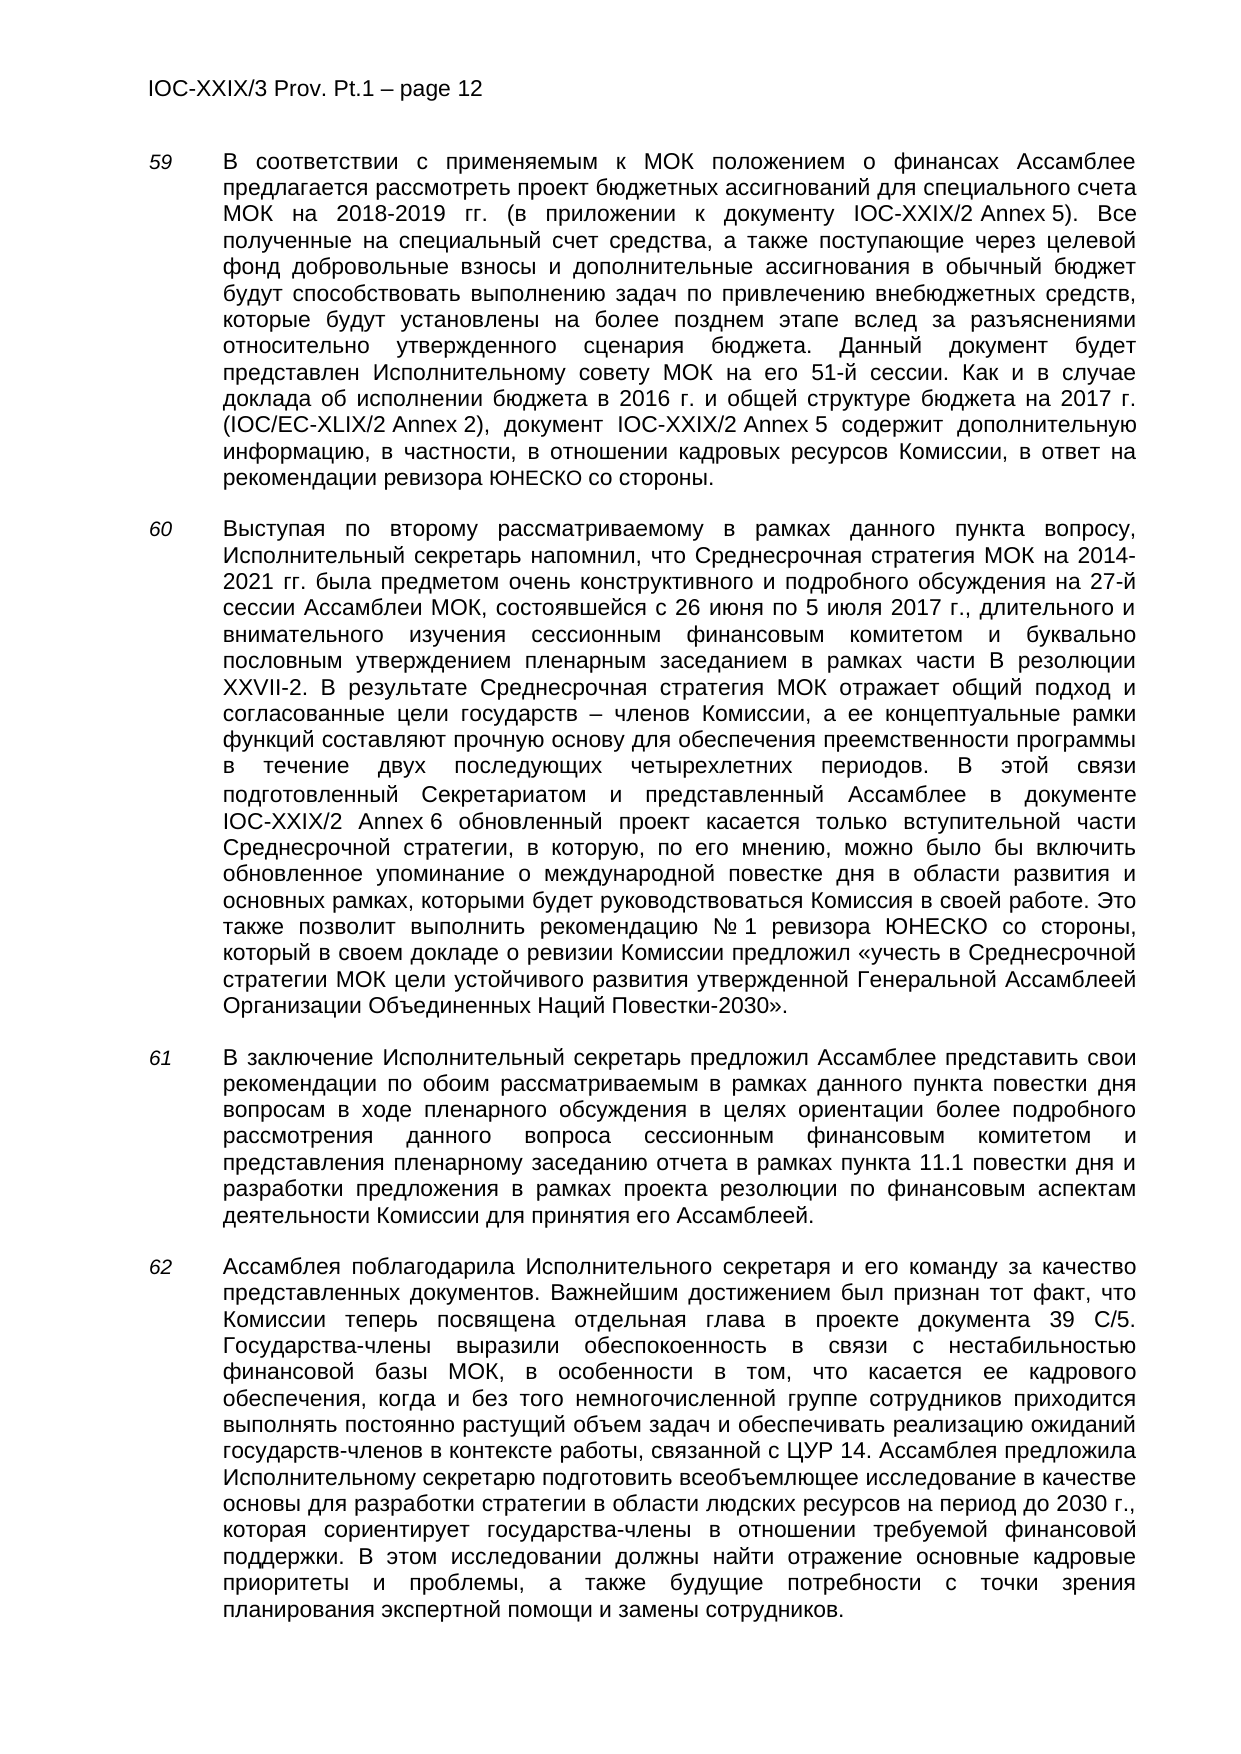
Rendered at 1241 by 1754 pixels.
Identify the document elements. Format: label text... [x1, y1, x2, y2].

list Выступая по второму рассматриваемому в рамках данного пункта вопросу, Исполнительный секретарь напомнил, что Среднесрочная стратегия МОК на 2014-2021 гг. была предметом очень конструктивного и подробного обсуждения на 27-й сессии Ассамблеи МОК, состоявшейся с 26 июня по 5 июля 2017 г., длительного и внимательного изучения сессионным финансовым комитетом и буквально пословным утверждением пленарным заседанием в рамках части B резолюции XXVII-2. В результате Среднесрочная стратегия МОК отражает общий подход и согласованные цели государств – членов Комиссии, а ее концептуальные рамки функций составляют прочную основу для обеспечения преемственности программы в течение двух последующих четырехлетних периодов. В этой связи подготовленный Секретариатом и представленный Ассамблее в документе IOC-XXIX/2 Annex 6 обновленный проект касается только вступительной части Среднесрочной стратегии, в которую, по его мнению, можно было бы включить обновленное упоминание о международной повестке дня в области развития и основных рамках, которыми будет руководствоваться Комиссия в своей работе. Это также позволит выполнить рекомендацию № 1 ревизора ЮНЕСКО со стороны, который в своем докладе о ревизии Комиссии предложил «учесть в Среднесрочной стратегии МОК цели устойчивого развития утвержденной Генеральной Ассамблеей Организации Объединенных Наций Повестки-2030». [149, 515, 1137, 1018]
list Ассамблея поблагодарила Исполнительного секретаря и его команду за качество представленных документов. Важнейшим достижением был признан тот факт, что Комиссии теперь посвящена отдельная глава в проекте документа 39 С/5. Государства-члены выразили обеспокоенность в связи с нестабильностью финансовой базы МОК, в особенности в том, что касается ее кадрового обеспечения, когда и без того немногочисленной группе сотрудников приходится выполнять постоянно растущий объем задач и обеспечивать реализацию ожиданий государств-членов в контексте работы, связанной с ЦУР 14. Ассамблея предложила Исполнительному секретарю подготовить всеобъемлющее исследование в качестве основы для разработки стратегии в области людских ресурсов на период до 2030 г., которая сориентирует государства-члены в отношении требуемой финансовой поддержки. В этом исследовании должны найти отражение основные кадровые приоритеты и проблемы, а также будущие потребности с точки зрения планирования экспертной помощи и замены сотрудников. [149, 1253, 1137, 1622]
list В заключение Исполнительный секретарь предложил Ассамблее представить свои рекомендации по обоим рассматриваемым в рамках данного пункта повестки дня вопросам в ходе пленарного обсуждения в целях ориентации более подробного рассмотрения данного вопроса сессионным финансовым комитетом и представления пленарному заседанию отчета в рамках пункта 11.1 повестки дня и разработки предложения в рамках проекта резолюции по финансовым аспектам деятельности Комиссии для принятия его Ассамблеей. [149, 1043, 1137, 1228]
list В соответствии с применяемым к МОК положением о финансах Ассамблее предлагается рассмотреть проект бюджетных ассигнований для специального счета МОК на 2018-2019 гг. (в приложении к документу IOC-XXIX/2 Annex 5). Все полученные на специальный счет средства, а также поступающие через целевой фонд добровольные взносы и дополнительные ассигнования в обычный бюджет будут способствовать выполнению задач по привлечению внебюджетных средств, которые будут установлены на более позднем этапе вслед за разъяснениями относительно утвержденного сценария бюджета. Данный документ будет представлен Исполнительному совету МОК на его 51-й сессии. Как и в случае доклада об исполнении бюджета в 2016 г. и общей структуре бюджета на 2017 г. (IOC/EC-XLIX/2 Annex 2), документ IOC-XXIX/2 Annex 5 содержит дополнительную информацию, в частности, в отношении кадровых ресурсов Комиссии, в ответ на рекомендации ревизора ЮНЕСКО со стороны. [149, 148, 1137, 490]
